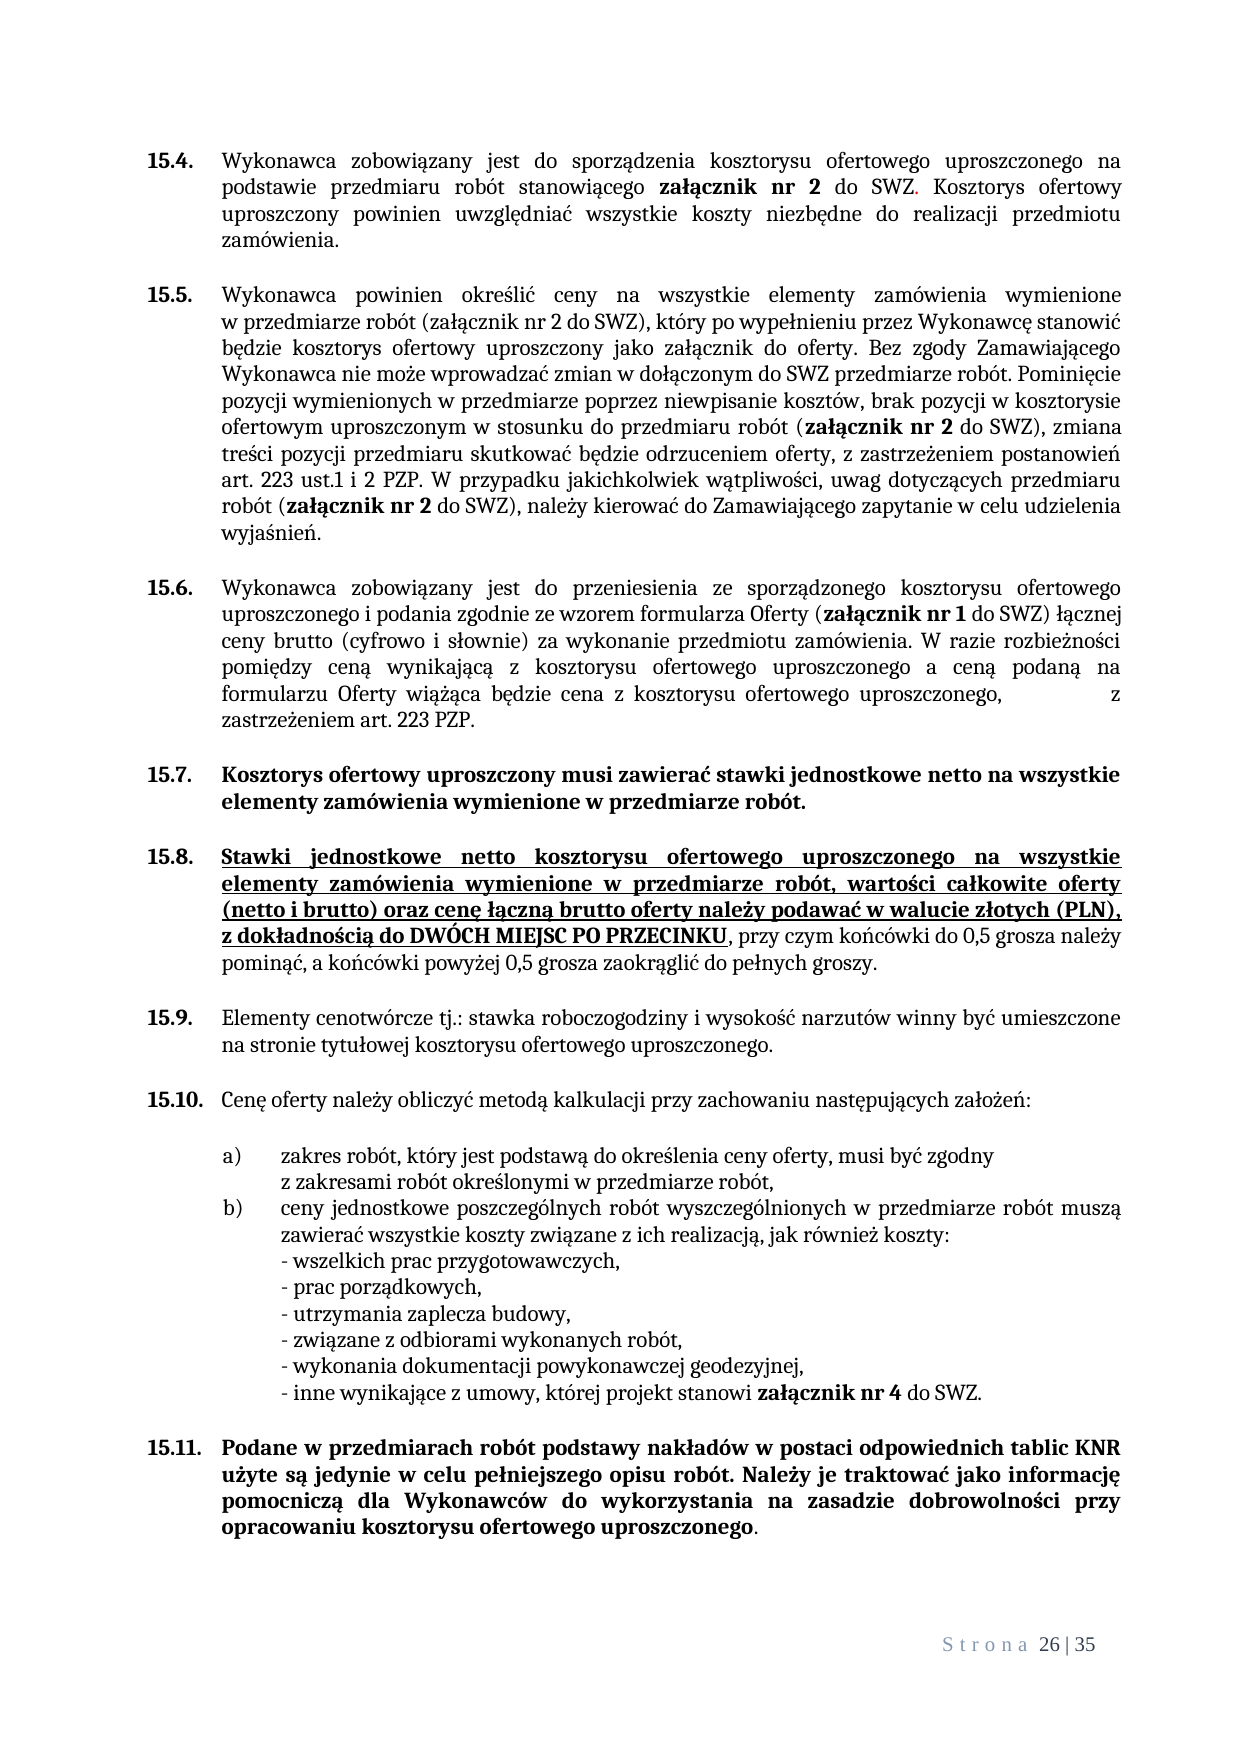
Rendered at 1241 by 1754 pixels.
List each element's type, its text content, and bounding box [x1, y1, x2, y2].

text 15.7. Kosztorys ofertowy uproszczony musi zawierać stawki jednostkowe netto na wszystkie elementy zamówienia wymienione w przedmiarze robót. [148, 762, 1122, 815]
text 15.4. Wykonawca zobowiązany jest do sporządzenia kosztorysu ofertowego uproszczonego na podstawie przedmiaru robót stanowiącego załącznik nr 2 do SWZ. Kosztorys ofertowy uproszczony powinien uwzględniać wszystkie koszty niezbędne do realizacji przedmiotu zamówienia. [148, 148, 1122, 253]
list - utrzymania zaplecza budowy, [223, 1301, 1122, 1327]
list - związane z odbiorami wykonanych robót, [223, 1327, 1122, 1353]
text 15.8. Stawki jednostkowe netto kosztorysu ofertowego uproszczonego na wszystkie elementy zamówienia wymienione w przedmiarze robót, wartości całkowite oferty (netto i brutto) oraz cenę łączną brutto oferty należy podawać w walucie złotych (PLN), z dokładnością do DWÓCH MIEJSC PO PRZECINKU, przy czym końcówki do 0,5 grosza należy pominąć, a końcówki powyżej 0,5 grosza zaokrąglić do pełnych groszy. [148, 844, 1122, 976]
list - wszelkich prac przygotowawczych, [223, 1248, 1122, 1274]
list - inne wynikające z umowy, której projekt stanowi załącznik nr 4 do SWZ. [223, 1379, 1122, 1406]
text 15.5. Wykonawca powinien określić ceny na wszystkie elementy zamówienia wymienione w przedmiarze robót (załącznik nr 2 do SWZ), który po wypełnieniu przez Wykonawcę stanowić będzie kosztorys ofertowy uproszczony jako załącznik do oferty. Bez zgody Zamawiającego Wykonawca nie może wprowadzać zmian w dołączonym do SWZ przedmiarze robót. Pominięcie pozycji wymienionych w przedmiarze poprzez niewpisanie kosztów, brak pozycji w kosztorysie ofertowym uproszczonym w stosunku do przedmiaru robót (załącznik nr 2 do SWZ), zmiana treści pozycji przedmiaru skutkować będzie odrzuceniem oferty, z zastrzeżeniem postanowień art. 223 ust.1 i 2 PZP. W przypadku jakichkolwiek wątpliwości, uwag dotyczących przedmiaru robót (załącznik nr 2 do SWZ), należy kierować do Zamawiającego zapytanie w celu udzielenia wyjaśnień. [148, 282, 1122, 546]
list a) zakres robót, który jest podstawą do określenia ceny oferty, musi być zgodny z zakresami robót określonymi w przedmiarze robót, [223, 1142, 1122, 1195]
text 15.6. Wykonawca zobowiązany jest do przeniesienia ze sporządzonego kosztorysu ofertowego uproszczonego i podania zgodnie ze wzorem formularza Oferty (załącznik nr 1 do SWZ) łącznej ceny brutto (cyfrowo i słownie) za wykonanie przedmiotu zamówienia. W razie rozbieżności pomiędzy ceną wynikającą z kosztorysu ofertowego uproszczonego a ceną podaną na formularzu Oferty wiążąca będzie cena z kosztorysu ofertowego uproszczonego, z zastrzeżeniem art. 223 PZP. [148, 575, 1122, 733]
text 15.9. Elementy cenotwórcze tj.: stawka roboczogodziny i wysokość narzutów winny być umieszczone na stronie tytułowej kosztorysu ofertowego uproszczonego. [148, 1005, 1122, 1058]
text 15.11. Podane w przedmiarach robót podstawy nakładów w postaci odpowiednich tablic KNR użyte są jedynie w celu pełniejszego opisu robót. Należy je traktować jako informację pomocniczą dla Wykonawców do wykorzystania na zasadzie dobrowolności przy opracowaniu kosztorysu ofertowego uproszczonego. [148, 1435, 1122, 1541]
list b) ceny jednostkowe poszczególnych robót wyszczególnionych w przedmiarze robót muszą zawierać wszystkie koszty związane z ich realizacją, jak również koszty: [223, 1195, 1122, 1248]
list - wykonania dokumentacji powykonawczej geodezyjnej, [223, 1353, 1122, 1379]
text 15.10. Cenę oferty należy obliczyć metodą kalkulacji przy zachowaniu następujących założeń: [148, 1087, 1122, 1113]
list - prac porządkowych, [223, 1274, 1122, 1301]
